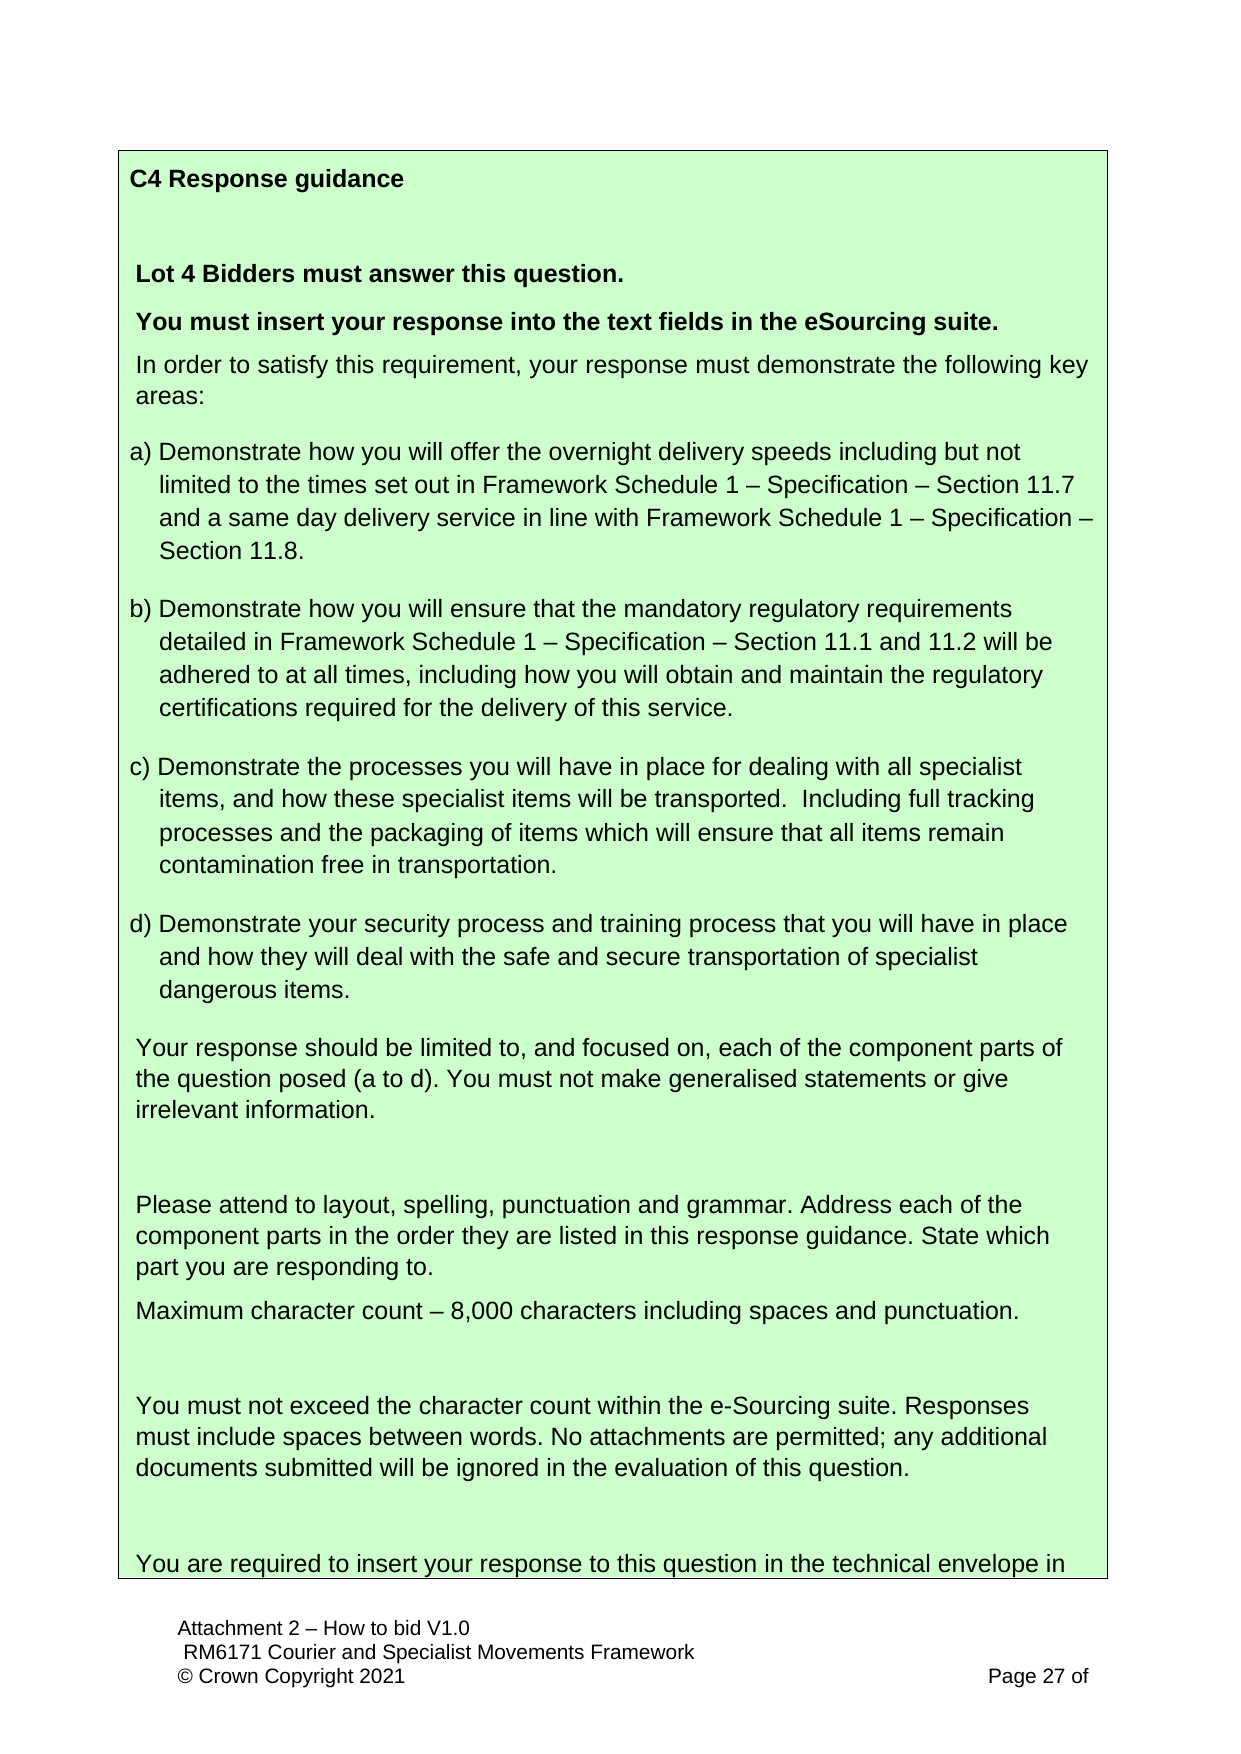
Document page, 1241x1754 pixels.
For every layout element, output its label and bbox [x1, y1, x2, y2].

table_cell [119, 151, 1107, 1577]
